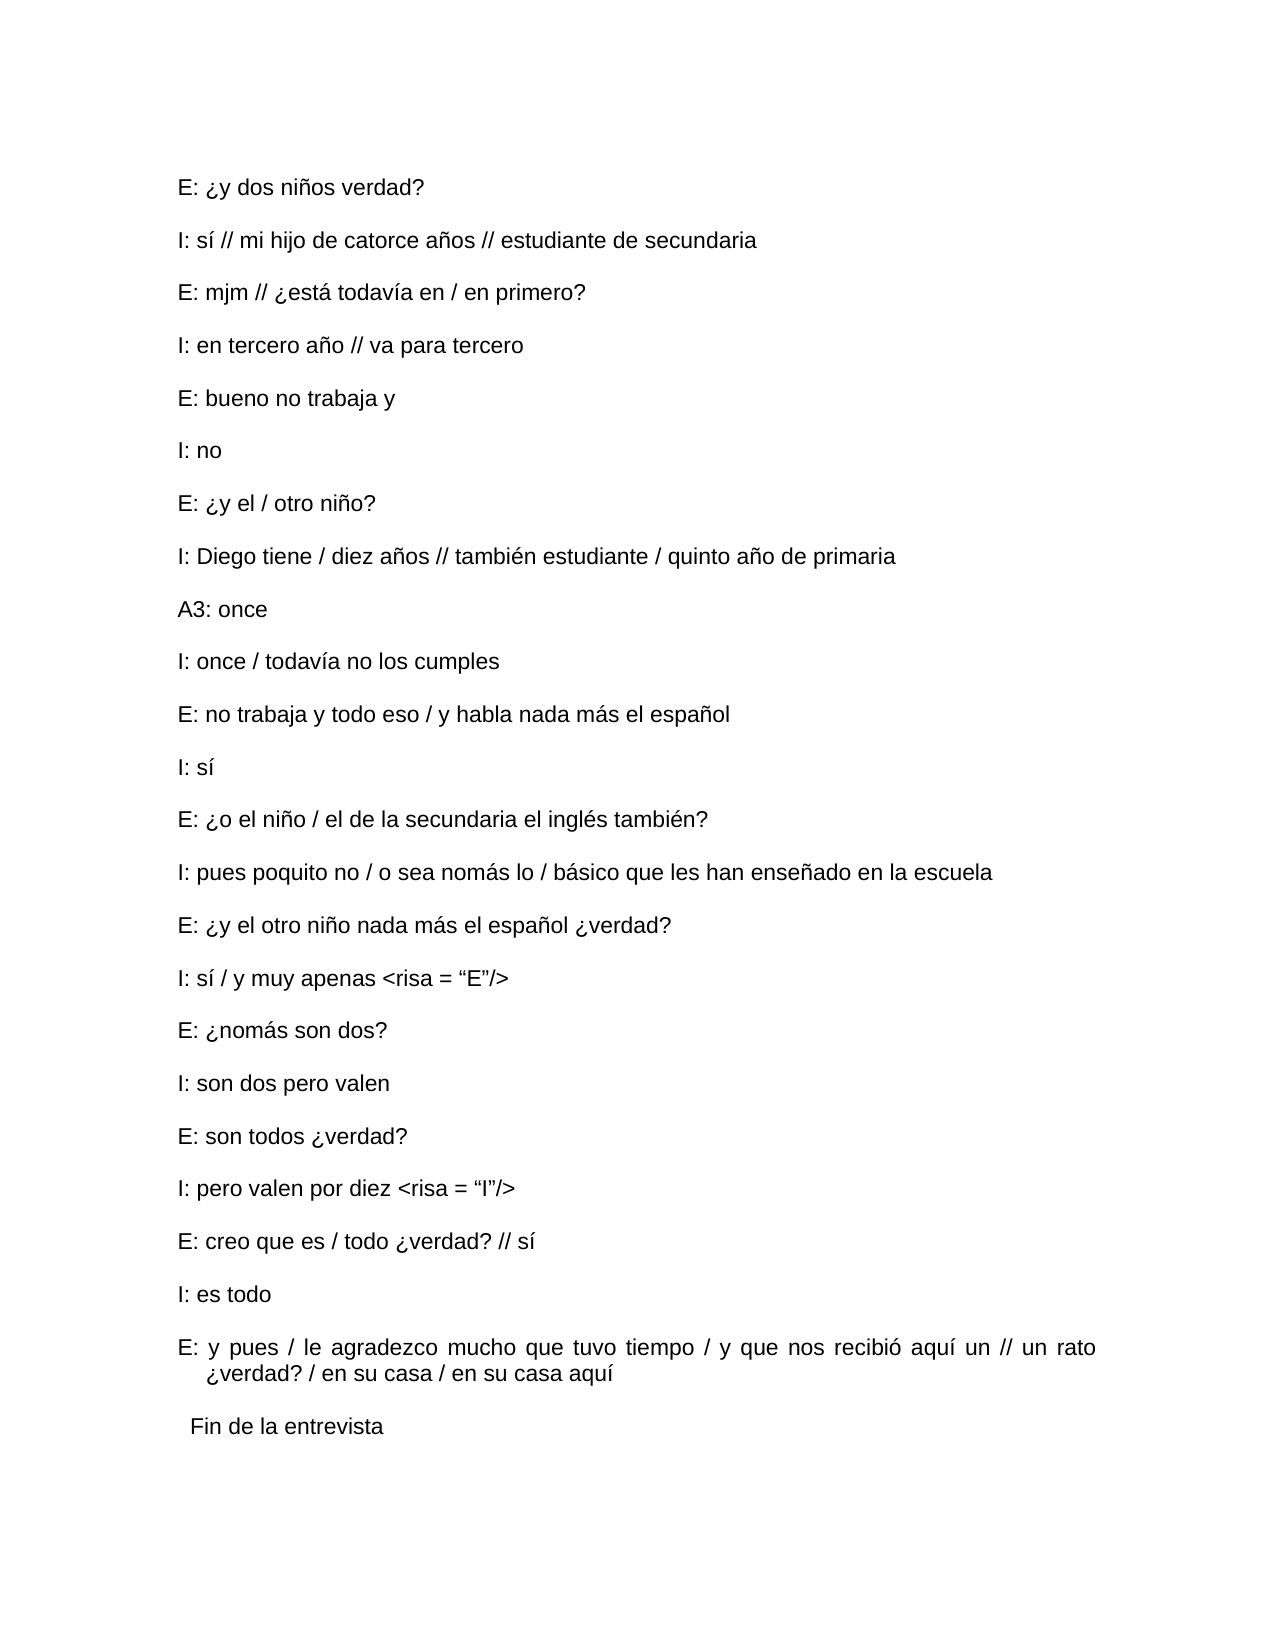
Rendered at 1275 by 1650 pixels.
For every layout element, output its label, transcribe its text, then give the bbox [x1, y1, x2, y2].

text I: en tercero año // va para tercero [177, 332, 1098, 358]
text E: creo que es / todo ¿verdad? // sí [177, 1228, 1098, 1254]
text I: no [177, 437, 1098, 464]
text I: son dos pero valen [177, 1070, 1098, 1096]
text E: son todos ¿verdad? [177, 1123, 1098, 1149]
text I: Diego tiene / diez años // también estudiante / quinto año de primaria [177, 543, 1098, 569]
text I: sí [177, 754, 1098, 780]
text Fin de la entrevista [177, 1413, 1098, 1439]
text I: once / todavía no los cumples [177, 648, 1098, 675]
text I: pues poquito no / o sea nomás lo / básico que les han enseñado en la escuela [177, 859, 1098, 886]
text A3: once [177, 596, 1098, 622]
text E: ¿y dos niños verdad? [177, 174, 1098, 200]
text E: y pues / le agradezco mucho que tuvo tiempo / y que nos recibió aquí un // un rato ¿verdad? / en su casa / en su casa aquí [177, 1333, 1098, 1386]
text I: sí / y muy apenas <risa = “E”/> [177, 964, 1098, 991]
text I: pero valen por diez <risa = “I”/> [177, 1175, 1098, 1202]
text E: no trabaja y todo eso / y habla nada más el español [177, 701, 1098, 727]
text E: ¿y el / otro niño? [177, 490, 1098, 517]
text E: ¿y el otro niño nada más el español ¿verdad? [177, 912, 1098, 938]
text E: bueno no trabaja y [177, 385, 1098, 411]
text I: es todo [177, 1281, 1098, 1307]
text E: mjm // ¿está todavía en / en primero? [177, 279, 1098, 306]
text E: ¿o el niño / el de la secundaria el inglés también? [177, 806, 1098, 833]
text I: sí // mi hijo de catorce años // estudiante de secundaria [177, 227, 1098, 253]
text E: ¿nomás son dos? [177, 1017, 1098, 1044]
